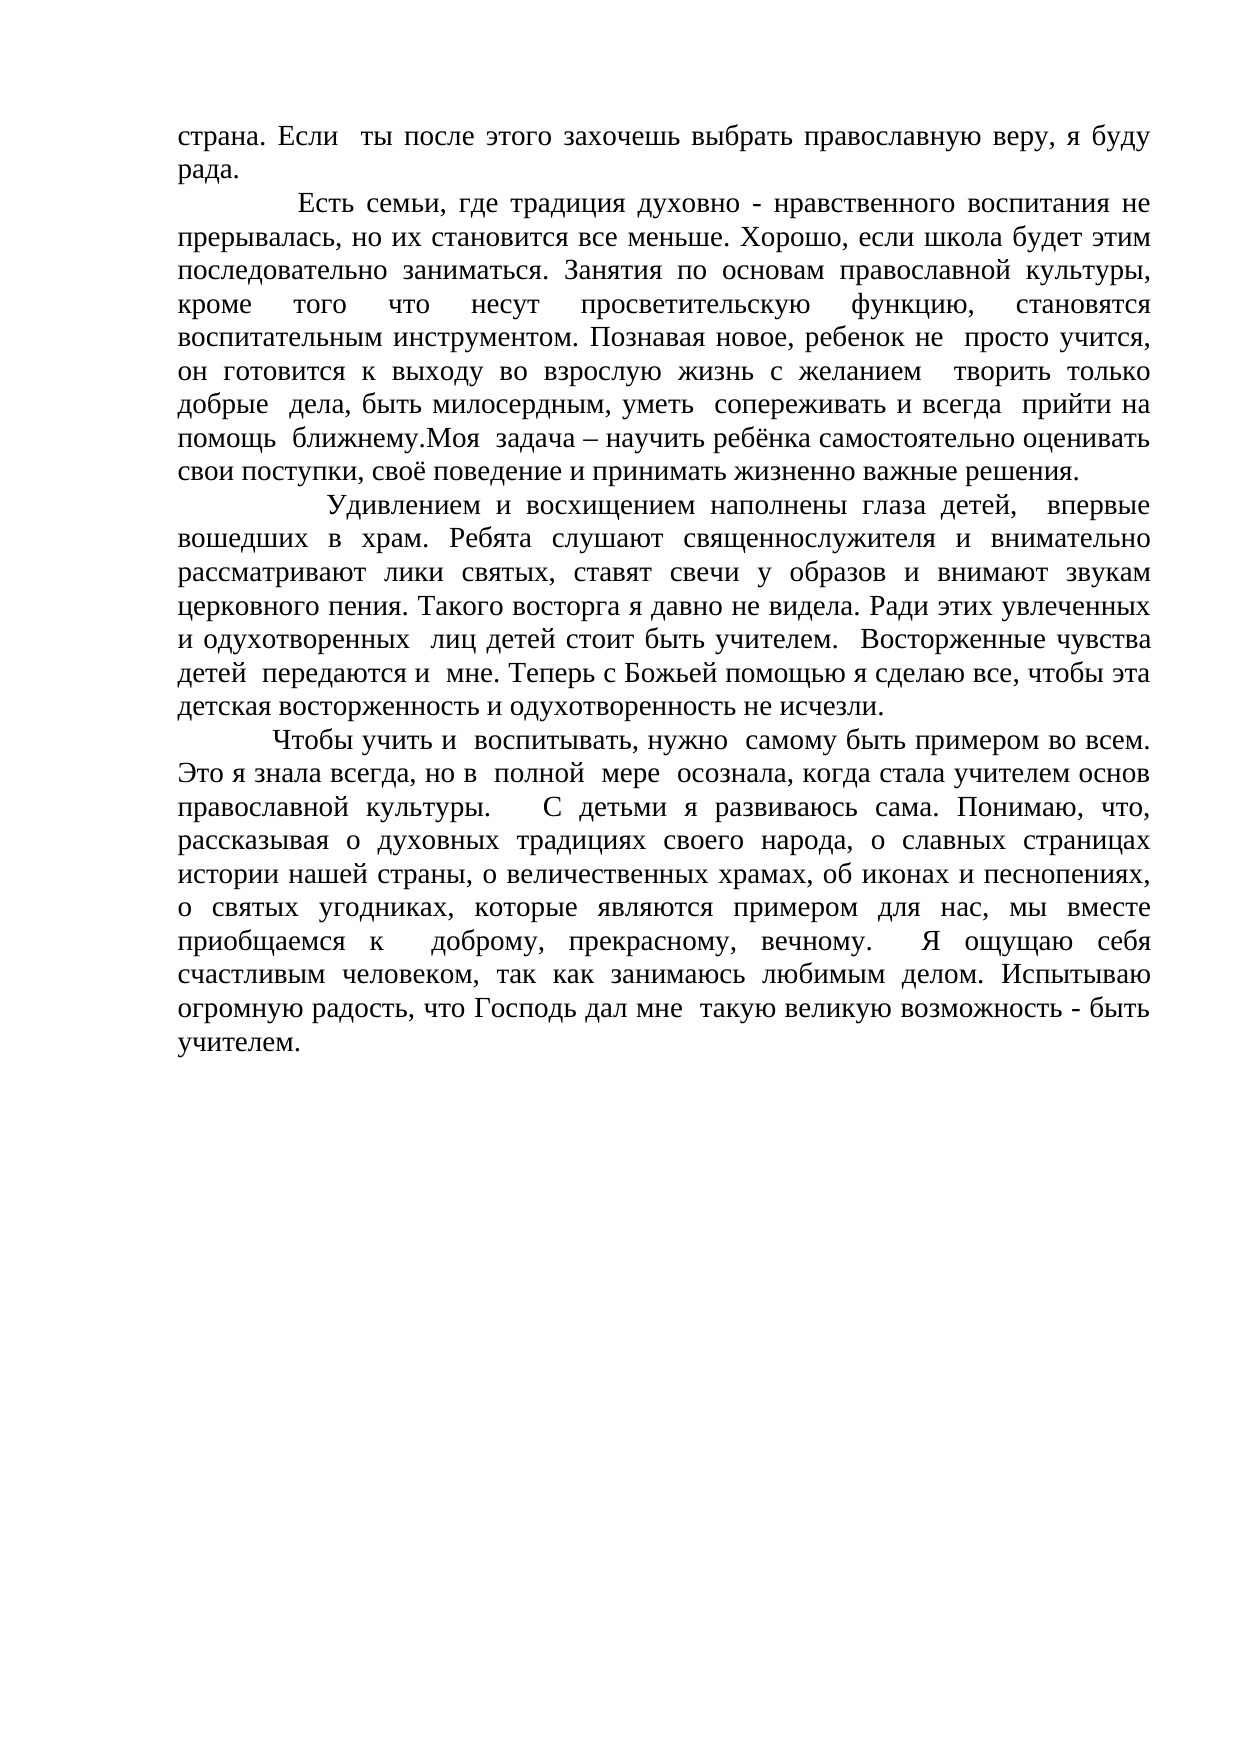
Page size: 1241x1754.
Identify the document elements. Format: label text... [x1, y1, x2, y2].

text Чтобы учить и воспитывать, нужно самому быть примером во всем. Это я знала всегда, но в полной мере осознала, когда стала учителем основ православной культуры. С детьми я развиваюсь сама. Понимаю, что, рассказывая о духовных традициях своего народа, о славных страницах истории нашей страны, о величественных храмах, об иконах и песнопениях, о святых угодниках, которые являются примером для нас, мы вместе приобщаемся к доброму, прекрасному, вечному. Я ощущаю себя счастливым человеком, так как занимаюсь любимым делом. Испытываю огромную радость, что Господь дал мне такую великую возможность - быть учителем. [177, 722, 1152, 1057]
text Есть семьи, где традиция духовно - нравственного воспитания не прерывалась, но их становится все меньше. Хорошо, если школа будет этим последовательно заниматься. Занятия по основам православной культуры, кроме того что несут просветительскую функцию, становятся воспитательным инструментом. Познавая новое, ребенок не просто учится, он готовится к выходу во взрослую жизнь с желанием творить только добрые дела, быть милосердным, уметь сопереживать и всегда прийти на помощь ближнему.Моя задача – научить ребёнка самостоятельно оценивать свои поступки, своё поведение и принимать жизненно важные решения. [177, 185, 1152, 487]
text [177, 118, 1152, 185]
text Удивлением и восхищением наполнены глаза детей, впервые вошедших в храм. Ребята слушают священнослужителя и внимательно рассматривают лики святых, ставят свечи у образов и внимают звукам церковного пения. Такого восторга я давно не видела. Ради этих увлеченных и одухотворенных лиц детей стоит быть учителем. Восторженные чувства детей передаются и мне. Теперь с Божьей помощью я сделаю все, чтобы эта детская восторженность и одухотворенность не исчезли. [177, 487, 1152, 722]
